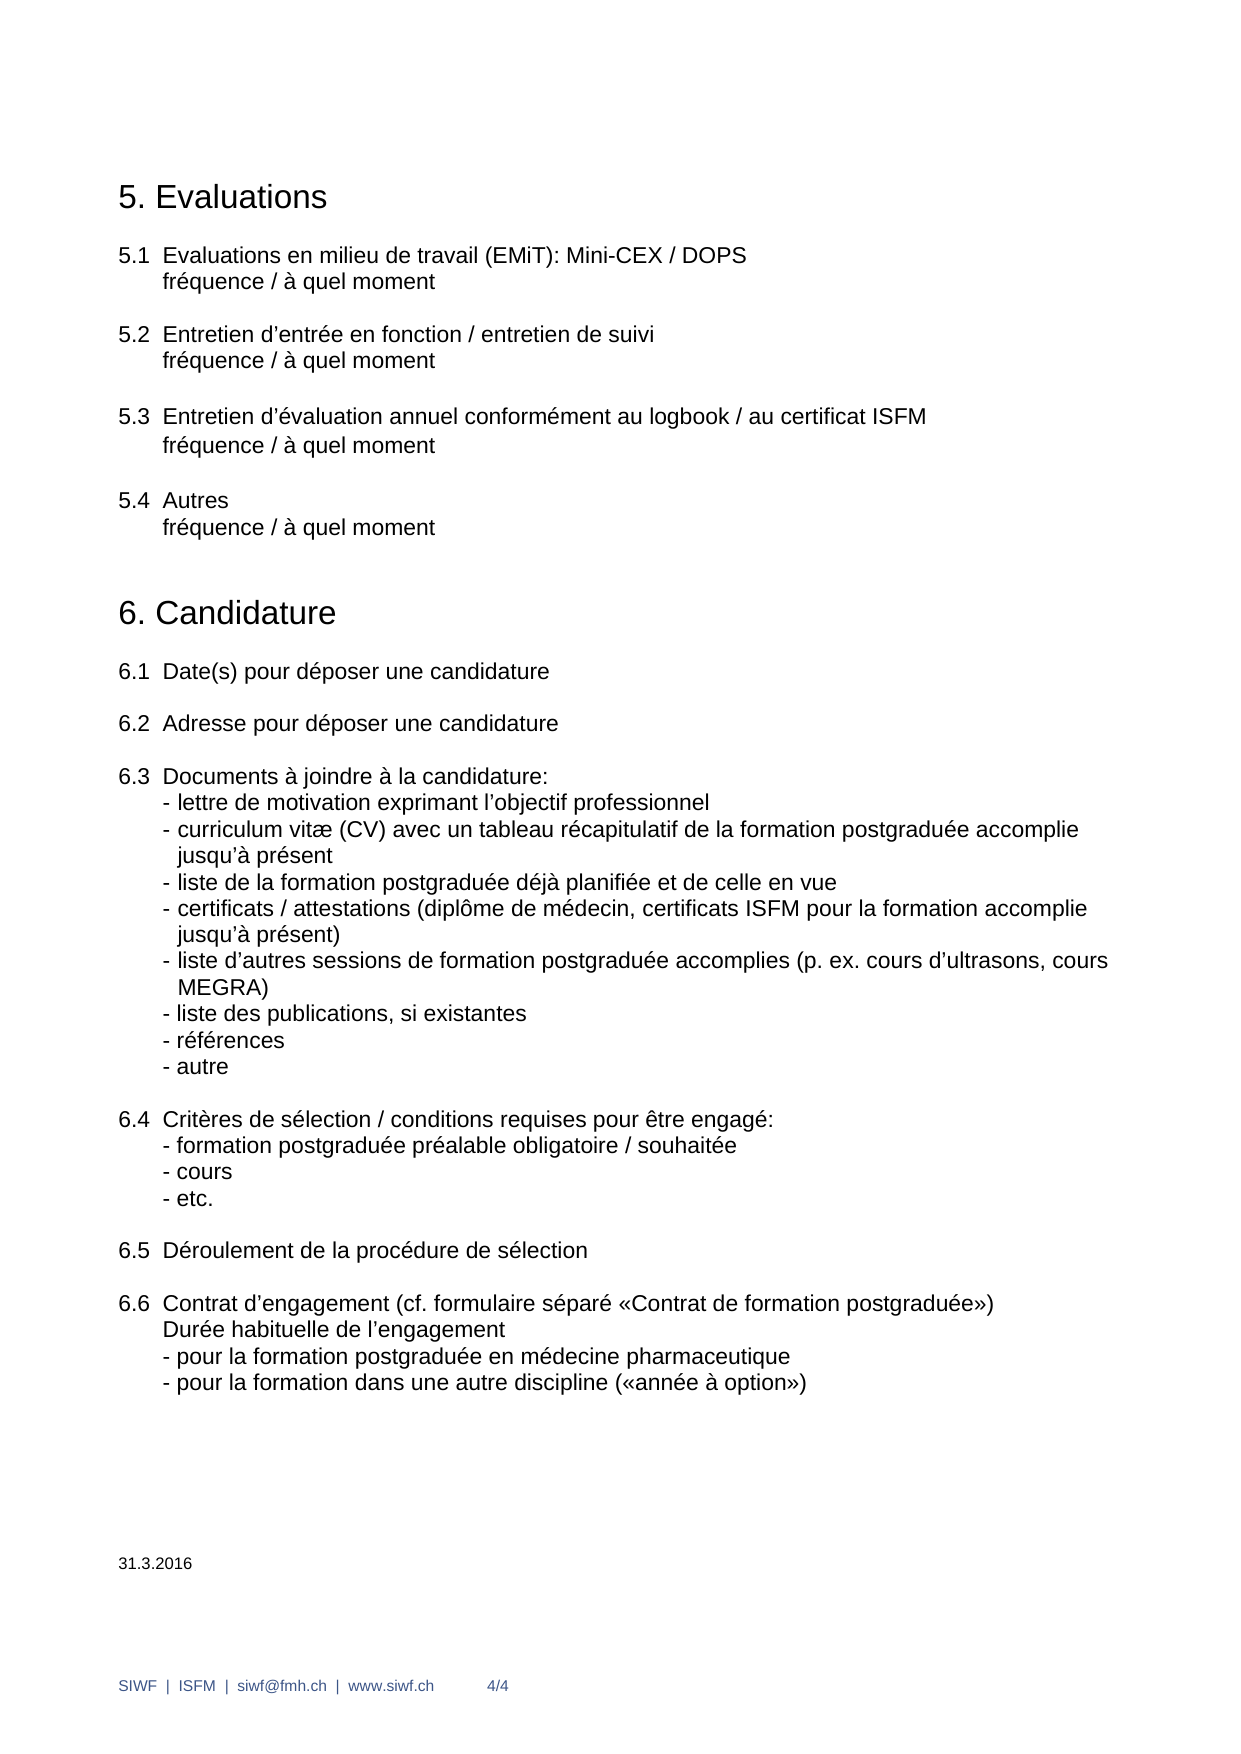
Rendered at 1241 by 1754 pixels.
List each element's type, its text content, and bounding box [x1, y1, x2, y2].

text - certificats / attestations (diplôme de médecin, certificats ISFM pour la formation accomplie jusqu’à présent) [162, 895, 1152, 947]
text - lettre de motivation exprimant l’objectif professionnel [162, 789, 1152, 816]
text - références [162, 1027, 1152, 1053]
text fréquence / à quel moment [118, 268, 1152, 294]
text fréquence / à quel moment [118, 429, 1185, 458]
text - cours [118, 1158, 1152, 1185]
text - pour la formation dans une autre discipline («année à option») [118, 1369, 1152, 1396]
text Durée habituelle de l’engagement [162, 1316, 1152, 1343]
text 5.2 Entretien d’entrée en fonction / entretien de suivi [118, 321, 1152, 347]
text - pour la formation postgraduée en médecine pharmaceutique [118, 1343, 1152, 1369]
text 6. Candidature [118, 593, 1152, 631]
text 6.3 Documents à joindre à la candidature: [118, 763, 1152, 789]
text 6.6 Contrat d’engagement (cf. formulaire séparé «Contrat de formation postgraduée») [118, 1290, 1152, 1316]
text 31.3.2016 [118, 1554, 1152, 1573]
text 5.1 Evaluations en milieu de travail (EMiT): Mini-CEX / DOPS [118, 242, 1152, 268]
text 5.3 Entretien d’évaluation annuel conformément au logbook / au certificat ISFM [118, 400, 1185, 429]
text - formation postgraduée préalable obligatoire / souhaitée [118, 1132, 1152, 1158]
text 5. Evaluations [118, 177, 1152, 215]
text - curriculum vitæ (CV) avec un tableau récapitulatif de la formation postgraduée accomplie jusqu’à présent [162, 816, 1152, 868]
text - liste de la formation postgraduée déjà planifiée et de celle en vue [162, 868, 1152, 895]
text - liste des publications, si existantes [162, 1000, 1152, 1027]
text - autre [162, 1053, 1152, 1079]
text fréquence / à quel moment [118, 347, 1152, 373]
text fréquence / à quel moment [118, 514, 1152, 540]
text 6.2 Adresse pour déposer une candidature [118, 710, 1152, 737]
text 6.4 Critères de sélection / conditions requises pour être engagé: [118, 1106, 1152, 1132]
text 6.5 Déroulement de la procédure de sélection [118, 1237, 1152, 1264]
text - etc. [118, 1185, 1152, 1211]
text 6.1 Date(s) pour déposer une candidature [118, 658, 1152, 684]
text 5.4 Autres [118, 487, 1152, 514]
text - liste d’autres sessions de formation postgraduée accomplies (p. ex. cours d’ultrasons, cours MEGRA) [162, 947, 1152, 1000]
